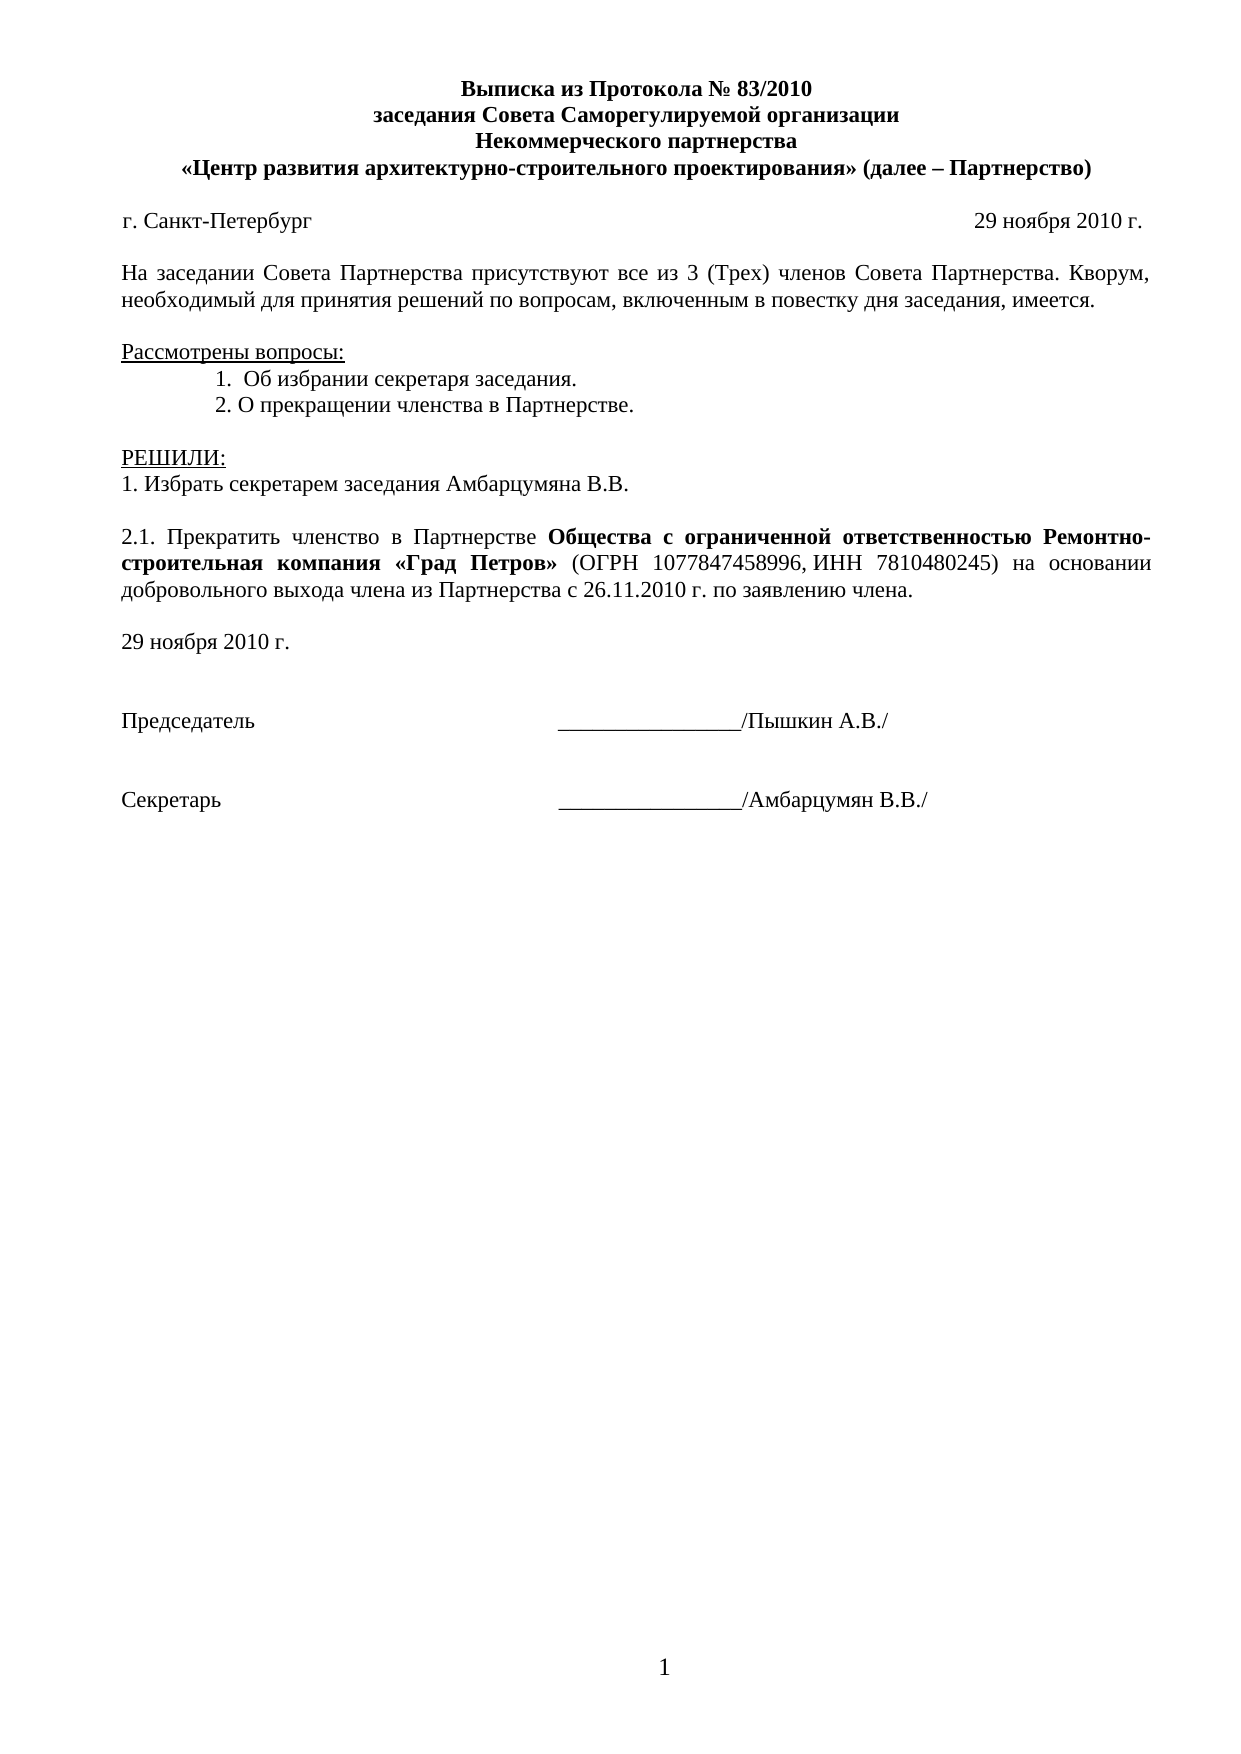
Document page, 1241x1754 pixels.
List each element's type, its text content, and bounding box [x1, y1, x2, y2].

text 29 ноября 2010 г. [121, 628, 1152, 655]
text На заседании Совета Партнерства присутствуют все из 3 (Трех) членов Совета Партнерства. Кворум, необходимый для принятия решений по вопросам, включенным в повестку дня заседания, имеется. [121, 259, 1152, 312]
text РЕШИЛИ: [121, 444, 1152, 470]
table_header 29 ноября 2010 г. [633, 207, 1154, 233]
text Секретарь ________________/Амбарцумян В.В./ [121, 786, 1152, 813]
text 1. Избрать секретарем заседания Амбарцумяна В.В. [121, 470, 1152, 497]
text 1. Об избрании секретаря заседания. [215, 365, 1152, 391]
text Выписка из Протокола № 83/2010 [121, 75, 1152, 101]
text 2.1. Прекратить членство в Партнерстве Общества с ограниченной ответственностью Ремонтно-строительная компания «Град Петров» (ОГРН 1077847458996, ИНН 7810480245) на основании добровольного выхода члена из Партнерства с 26.11.2010 г. по заявлению члена. [121, 523, 1152, 602]
table_header г. Санкт-Петербург [111, 207, 632, 233]
text Председатель ________________/Пышкин А.В./ [121, 707, 1152, 734]
text заседания Совета Саморегулируемой организации [121, 101, 1152, 128]
text «Центр развития архитектурно-строительного проектирования» (далее – Партнерство) [121, 154, 1152, 180]
text Некоммерческого партнерства [121, 128, 1152, 154]
text 2. О прекращении членства в Партнерстве. [215, 391, 1152, 417]
text Рассмотрены вопросы: [121, 338, 1152, 365]
